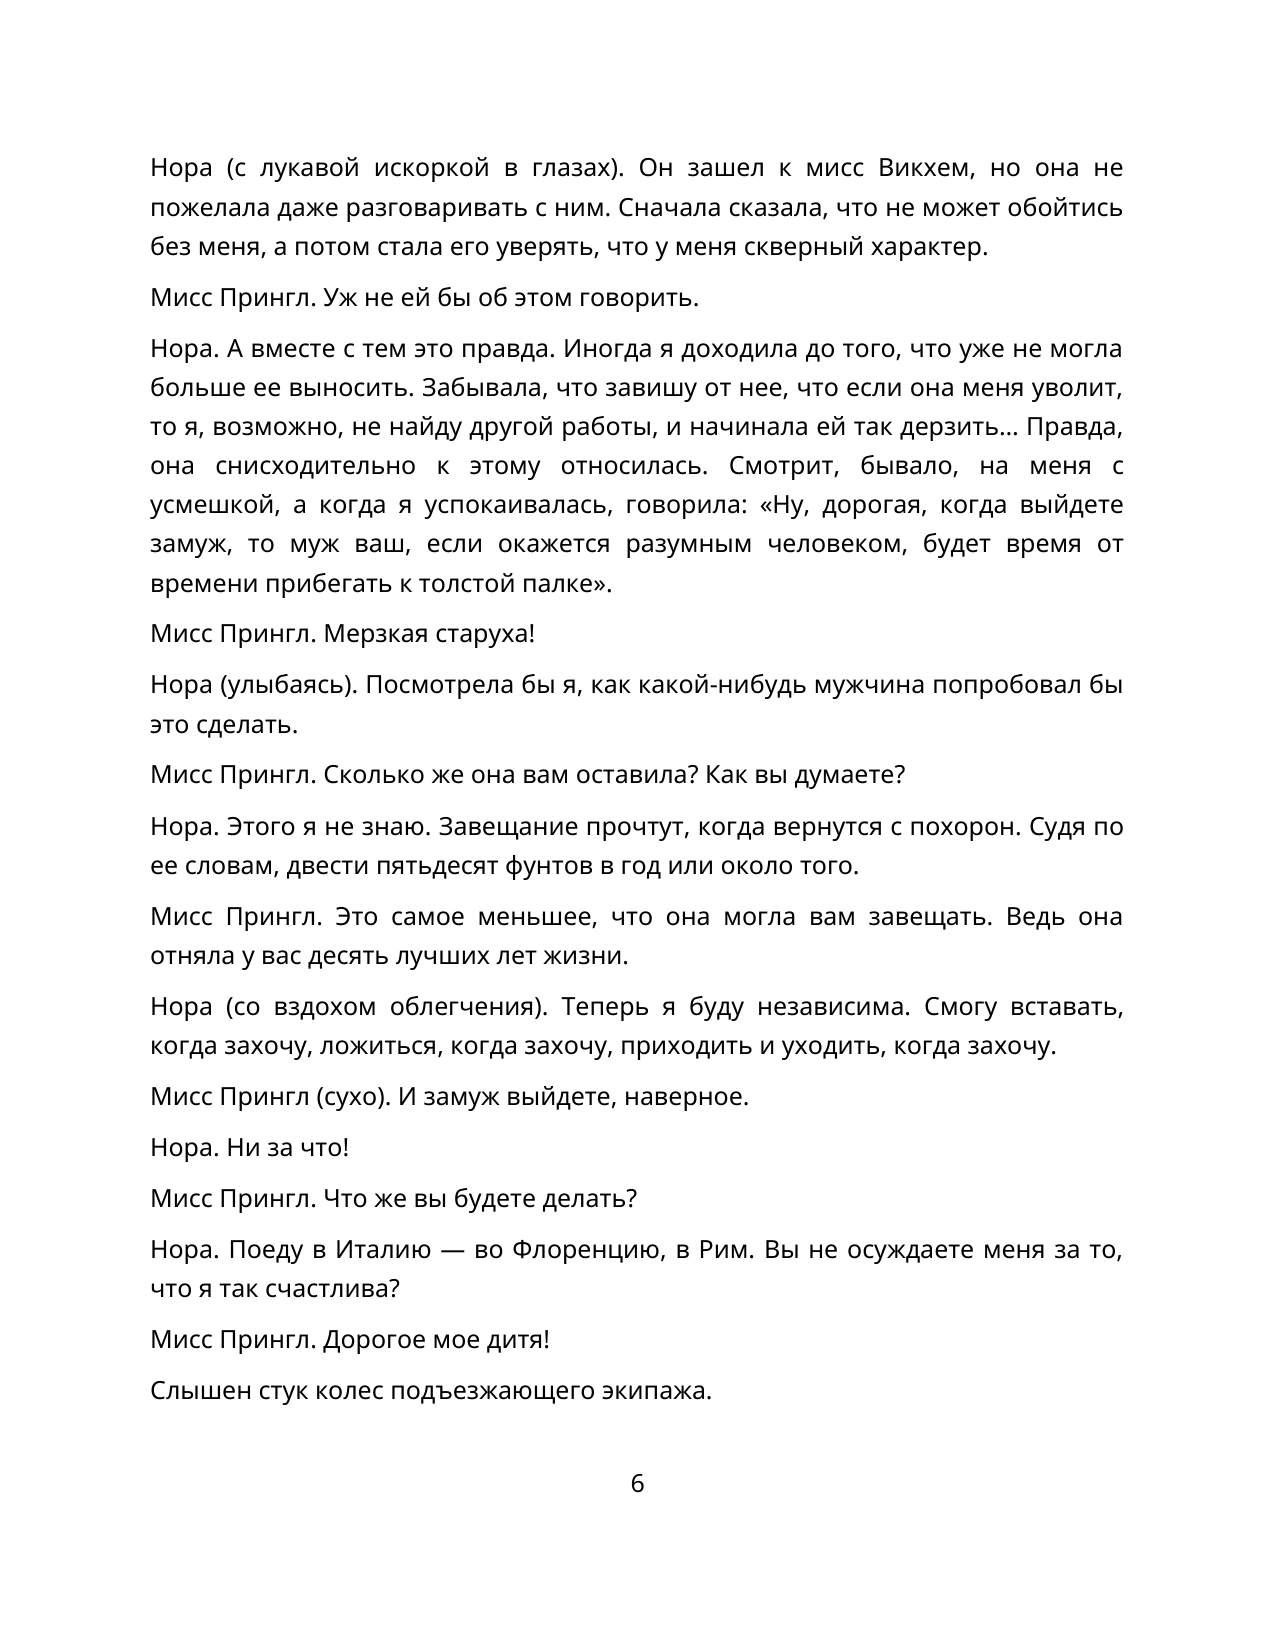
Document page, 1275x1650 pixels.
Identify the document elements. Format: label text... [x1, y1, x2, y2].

text Мисс Прингл. Уж не ей бы об этом говорить. [150, 279, 1125, 313]
text Нора. А вместе с тем это правда. Иногда я доходила до того, что уже не могла больше ее выносить. Забывала, что завишу от нее, что если она меня уволит, то я, возможно, не найду другой работы, и начинала ей так дерзить… Правда, она снисходительно к этому относилась. Смотрит, бывало, на меня с усмешкой, а когда я успокаивалась, говорила: «Ну, дорогая, когда выйдете замуж, то муж ваш, если окажется разумным человеком, будет время от времени прибегать к толстой палке». [150, 330, 1125, 599]
text Мисс Прингл. Это самое меньшее, что она могла вам завещать. Ведь она отняла у вас десять лучших лет жизни. [150, 898, 1125, 971]
text Мисс Прингл (сухо). И замуж выйдете, наверное. [150, 1078, 1125, 1112]
text Нора (с лукавой искоркой в глазах). Он зашел к мисс Викхем, но она не пожелала даже разговаривать с ним. Сначала сказала, что не может обойтись без меня, а потом стала его уверять, что у меня скверный характер. [150, 150, 1125, 262]
text Нора. Поеду в Италию — во Флоренцию, в Рим. Вы не осуждаете меня за то, что я так счастлива? [150, 1231, 1125, 1304]
text Мисс Прингл. Что же вы будете делать? [150, 1180, 1125, 1214]
text Нора (улыбаясь). Посмотрела бы я, как какой-нибудь мужчина попробовал бы это сделать. [150, 667, 1125, 740]
text Мисс Прингл. Дорогое мое дитя! [150, 1321, 1125, 1355]
text Слышен стук колес подъезжающего экипажа. [150, 1372, 1125, 1406]
text Нора. Этого я не знаю. Завещание прочтут, когда вернутся с похорон. Судя по ее словам, двести пятьдесят фунтов в год или около того. [150, 808, 1125, 881]
text Мисс Прингл. Сколько же она вам оставила? Как вы думаете? [150, 757, 1125, 791]
text Нора. Ни за что! [150, 1129, 1125, 1163]
text Нора (со вздохом облегчения). Теперь я буду независима. Смогу вставать, когда захочу, ложиться, когда захочу, приходить и уходить, когда захочу. [150, 988, 1125, 1062]
text Мисс Прингл. Мерзкая старуха! [150, 616, 1125, 650]
